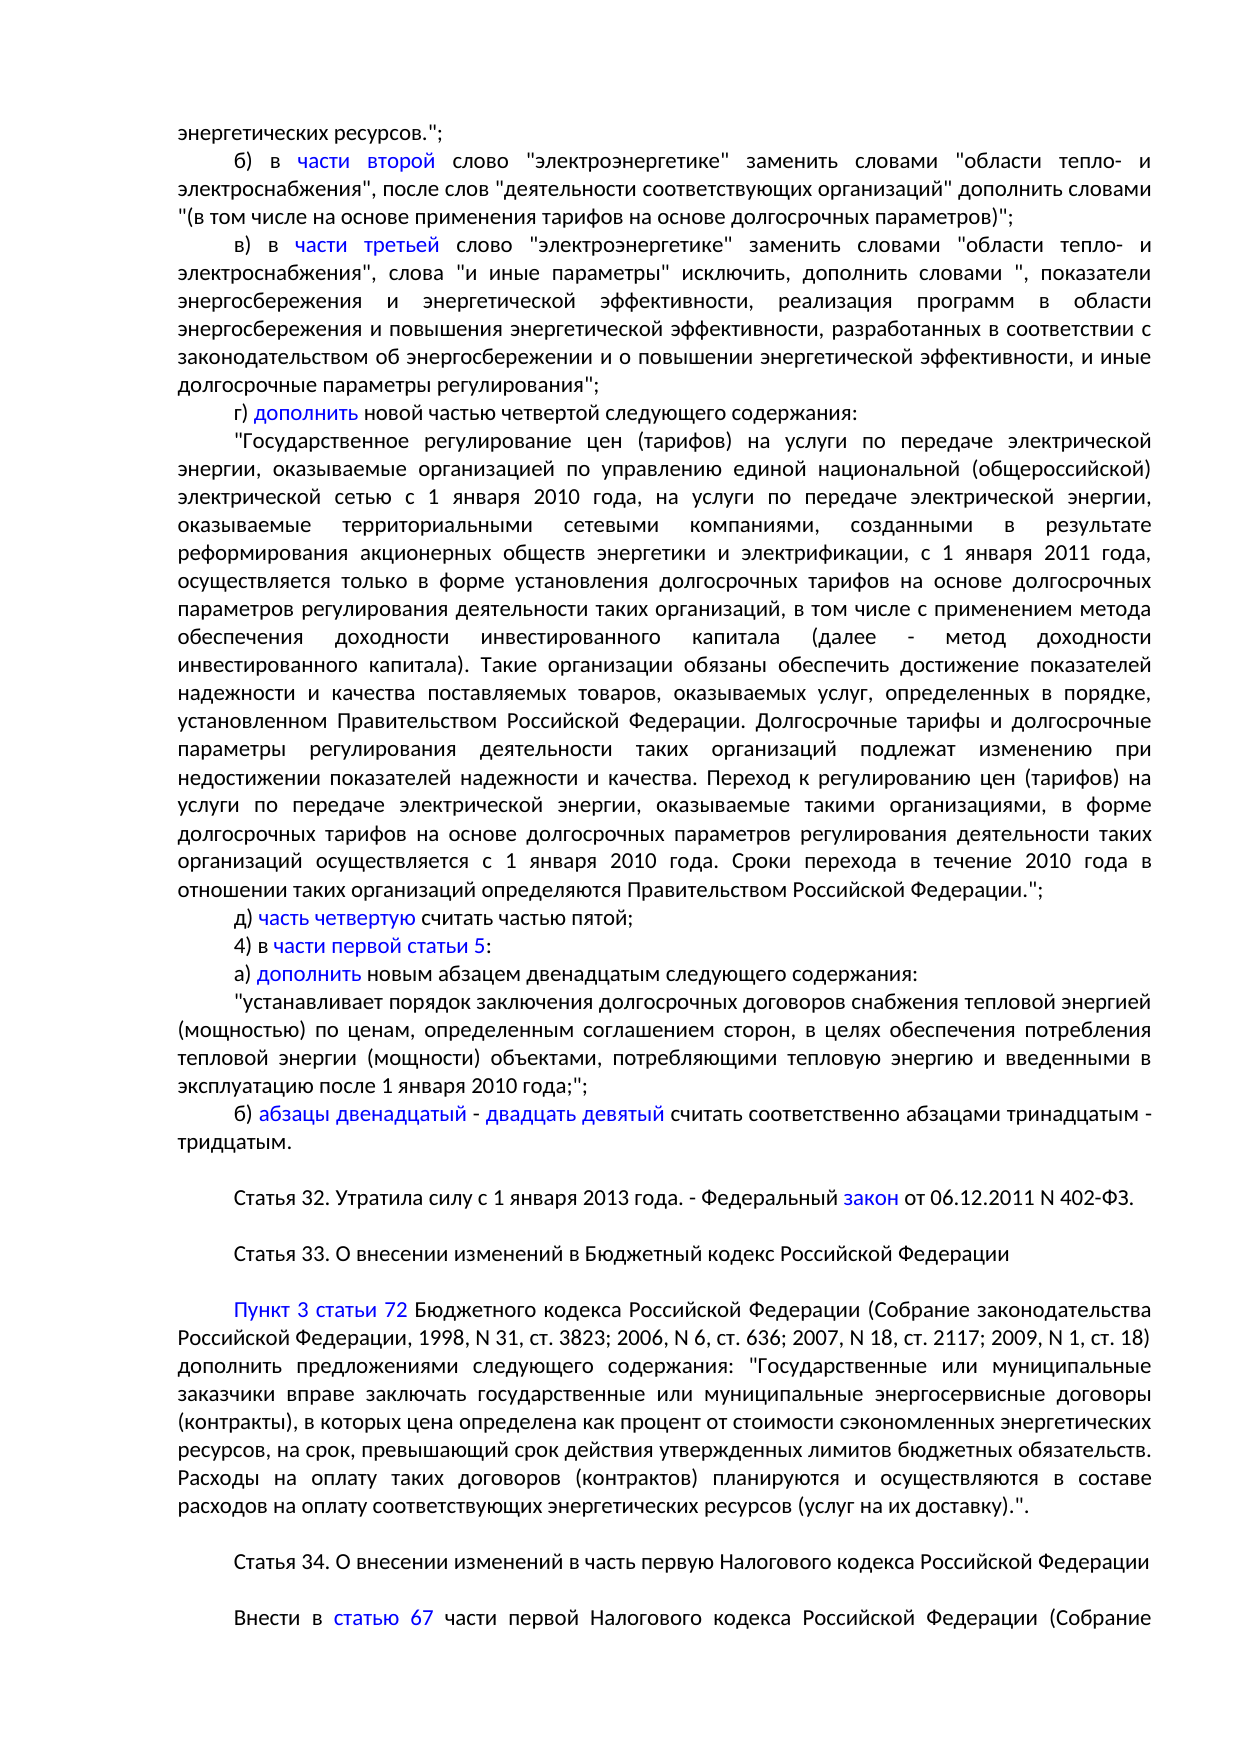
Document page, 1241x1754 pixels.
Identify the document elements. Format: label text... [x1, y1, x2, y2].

text б) абзацы двенадцатый - двадцать девятый считать соответственно абзацами тринадцатым - тридцатым. [177, 1099, 1152, 1155]
text г) дополнить новой частью четвертой следующего содержания: [177, 398, 1152, 426]
text "Государственное регулирование цен (тарифов) на услуги по передаче электрической энергии, оказываемые организацией по управлению единой национальной (общероссийской) электрической сетью с 1 января 2010 года, на услуги по передаче электрической энергии, оказываемые территориальными сетевыми компаниями, созданными в результате реформирования акционерных обществ энергетики и электрификации, с 1 января 2011 года, осуществляется только в форме установления долгосрочных тарифов на основе долгосрочных параметров регулирования деятельности таких организаций, в том числе с применением метода обеспечения доходности инвестированного капитала (далее - метод доходности инвестированного капитала). Такие организации обязаны обеспечить достижение показателей надежности и качества поставляемых товаров, оказываемых услуг, определенных в порядке, установленном Правительством Российской Федерации. Долгосрочные тарифы и долгосрочные параметры регулирования деятельности таких организаций подлежат изменению при недостижении показателей надежности и качества. Переход к регулированию цен (тарифов) на услуги по передаче электрической энергии, оказываемые такими организациями, в форме долгосрочных тарифов на основе долгосрочных параметров регулирования деятельности таких организаций осуществляется с 1 января 2010 года. Сроки перехода в течение 2010 года в отношении таких организаций определяются Правительством Российской Федерации."; [177, 426, 1152, 903]
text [177, 118, 1152, 146]
text в) в части третьей слово "электроэнергетике" заменить словами "области тепло- и электроснабжения", слова "и иные параметры" исключить, дополнить словами ", показатели энергосбережения и энергетической эффективности, реализация программ в области энергосбережения и повышения энергетической эффективности, разработанных в соответствии с законодательством об энергосбережении и о повышении энергетической эффективности, и иные долгосрочные параметры регулирования"; [177, 230, 1152, 398]
text д) часть четвертую считать частью пятой; [177, 903, 1152, 931]
text а) дополнить новым абзацем двенадцатым следующего содержания: [177, 959, 1152, 987]
text 4) в части первой статьи 5: [177, 931, 1152, 959]
text Статья 32. Утратила силу с 1 января 2013 года. - Федеральный закон от 06.12.2011 N 402-ФЗ. [177, 1183, 1152, 1211]
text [177, 1603, 1152, 1631]
text "устанавливает порядок заключения долгосрочных договоров снабжения тепловой энергией (мощностью) по ценам, определенным соглашением сторон, в целях обеспечения потребления тепловой энергии (мощности) объектами, потребляющими тепловую энергию и введенными в эксплуатацию после 1 января 2010 года;"; [177, 987, 1152, 1099]
text б) в части второй слово "электроэнергетике" заменить словами "области тепло- и электроснабжения", после слов "деятельности соответствующих организаций" дополнить словами "(в том числе на основе применения тарифов на основе долгосрочных параметров)"; [177, 146, 1152, 230]
text Статья 34. О внесении изменений в часть первую Налогового кодекса Российской Федерации [177, 1547, 1152, 1575]
text Пункт 3 статьи 72 Бюджетного кодекса Российской Федерации (Собрание законодательства Российской Федерации, 1998, N 31, ст. 3823; 2006, N 6, ст. 636; 2007, N 18, ст. 2117; 2009, N 1, ст. 18) дополнить предложениями следующего содержания: "Государственные или муниципальные заказчики вправе заключать государственные или муниципальные энергосервисные договоры (контракты), в которых цена определена как процент от стоимости сэкономленных энергетических ресурсов, на срок, превышающий срок действия утвержденных лимитов бюджетных обязательств. Расходы на оплату таких договоров (контрактов) планируются и осуществляются в составе расходов на оплату соответствующих энергетических ресурсов (услуг на их доставку).". [177, 1295, 1152, 1519]
text Статья 33. О внесении изменений в Бюджетный кодекс Российской Федерации [177, 1239, 1152, 1267]
